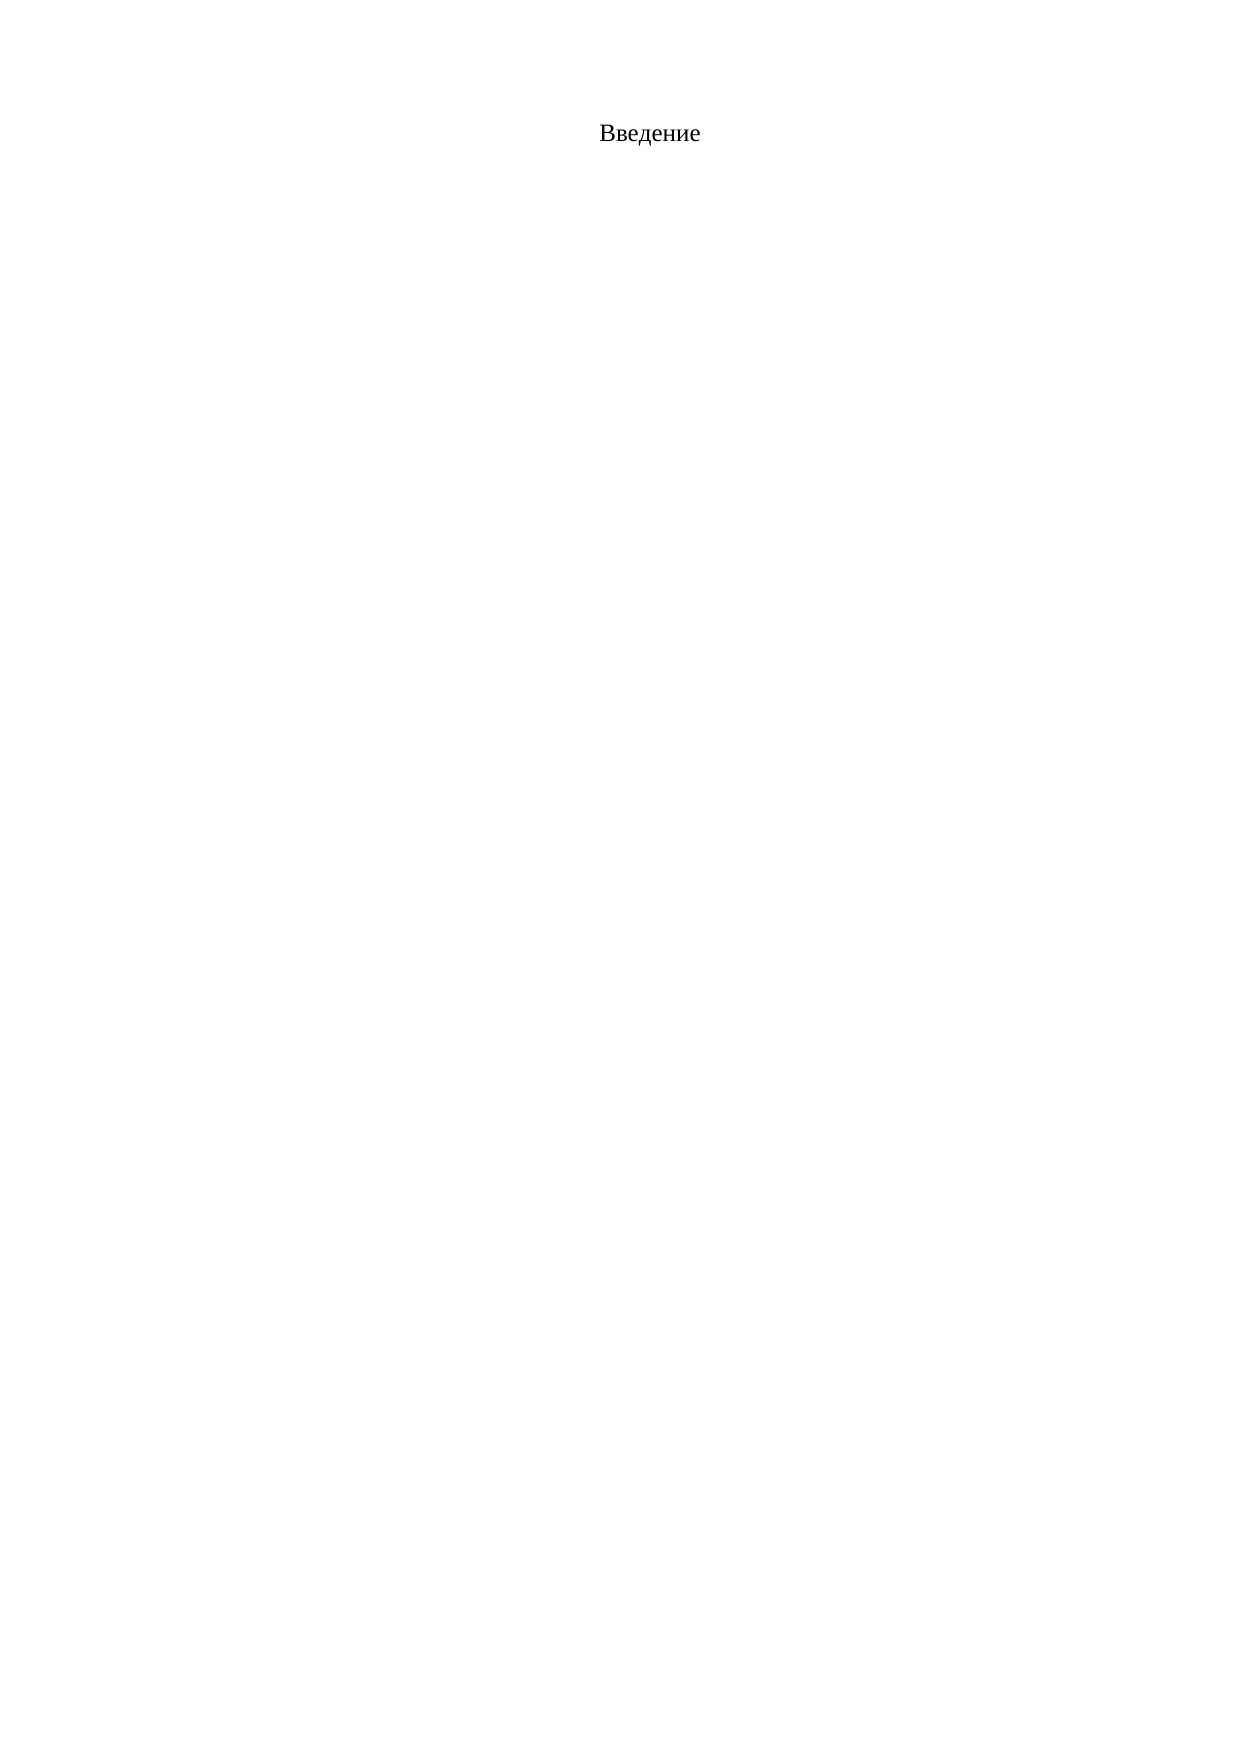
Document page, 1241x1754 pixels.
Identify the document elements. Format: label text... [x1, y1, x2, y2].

subtitle Введение [118, 118, 1122, 147]
